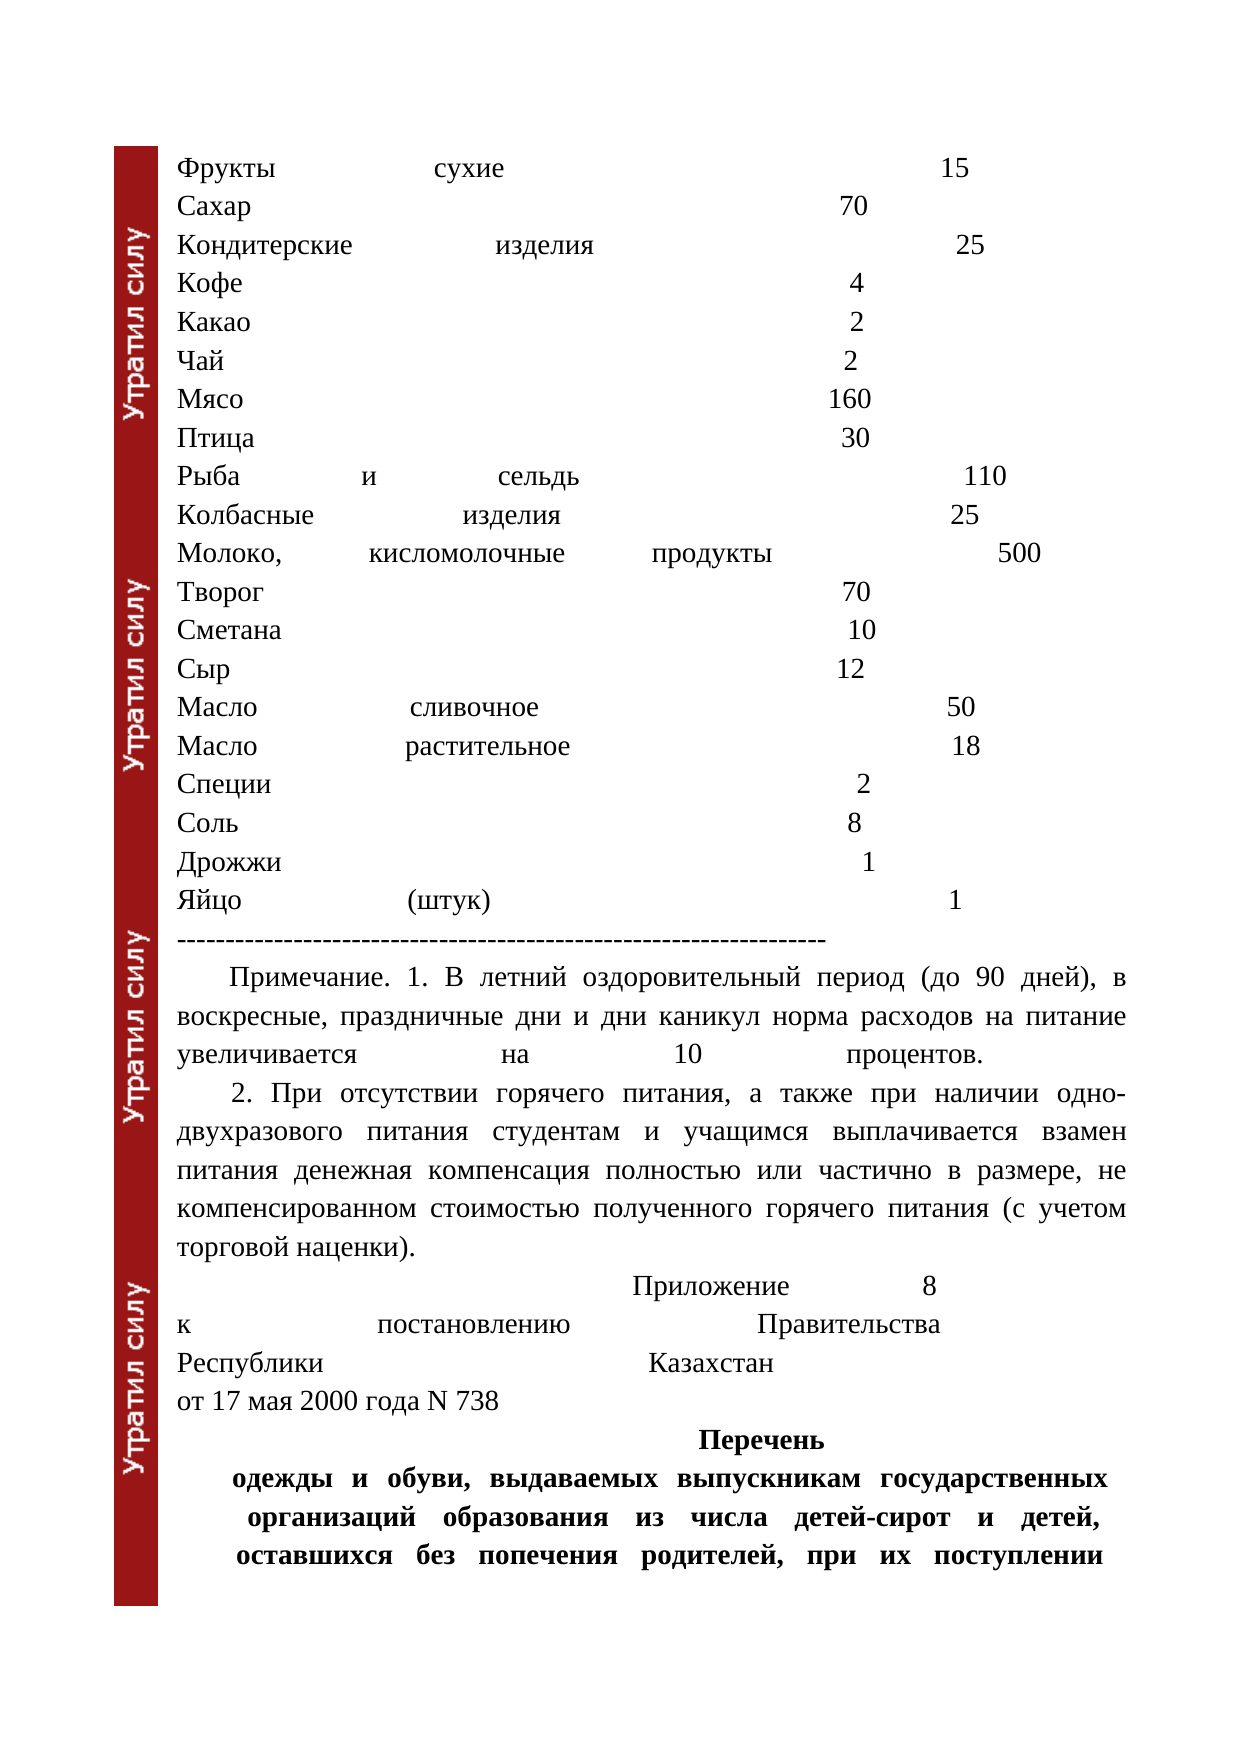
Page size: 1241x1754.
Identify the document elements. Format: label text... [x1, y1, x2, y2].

picture [114, 954, 158, 959]
picture [114, 1263, 158, 1268]
picture [114, 1571, 158, 1606]
picture [114, 1417, 158, 1422]
text Приложение 8 к постановлению Правительства Республики Казахстан от 17 мая 2000 года N 738 [112, 1268, 1128, 1417]
picture [114, 146, 158, 150]
text Примечание. 1. В летний оздоровительный период (до 90 дней), в воскресные, праздничные дни и дни каникул норма расходов на питание увеличивается на 10 процентов. 2. При отсутствии горячего питания, а также при наличии одно-двухразового питания студентам и учащимся выплачивается взамен питания денежная компенсация полностью или частично в размере, не компенсированном стоимостью полученного горячего питания (с учетом торговой наценки). [112, 959, 1128, 1263]
